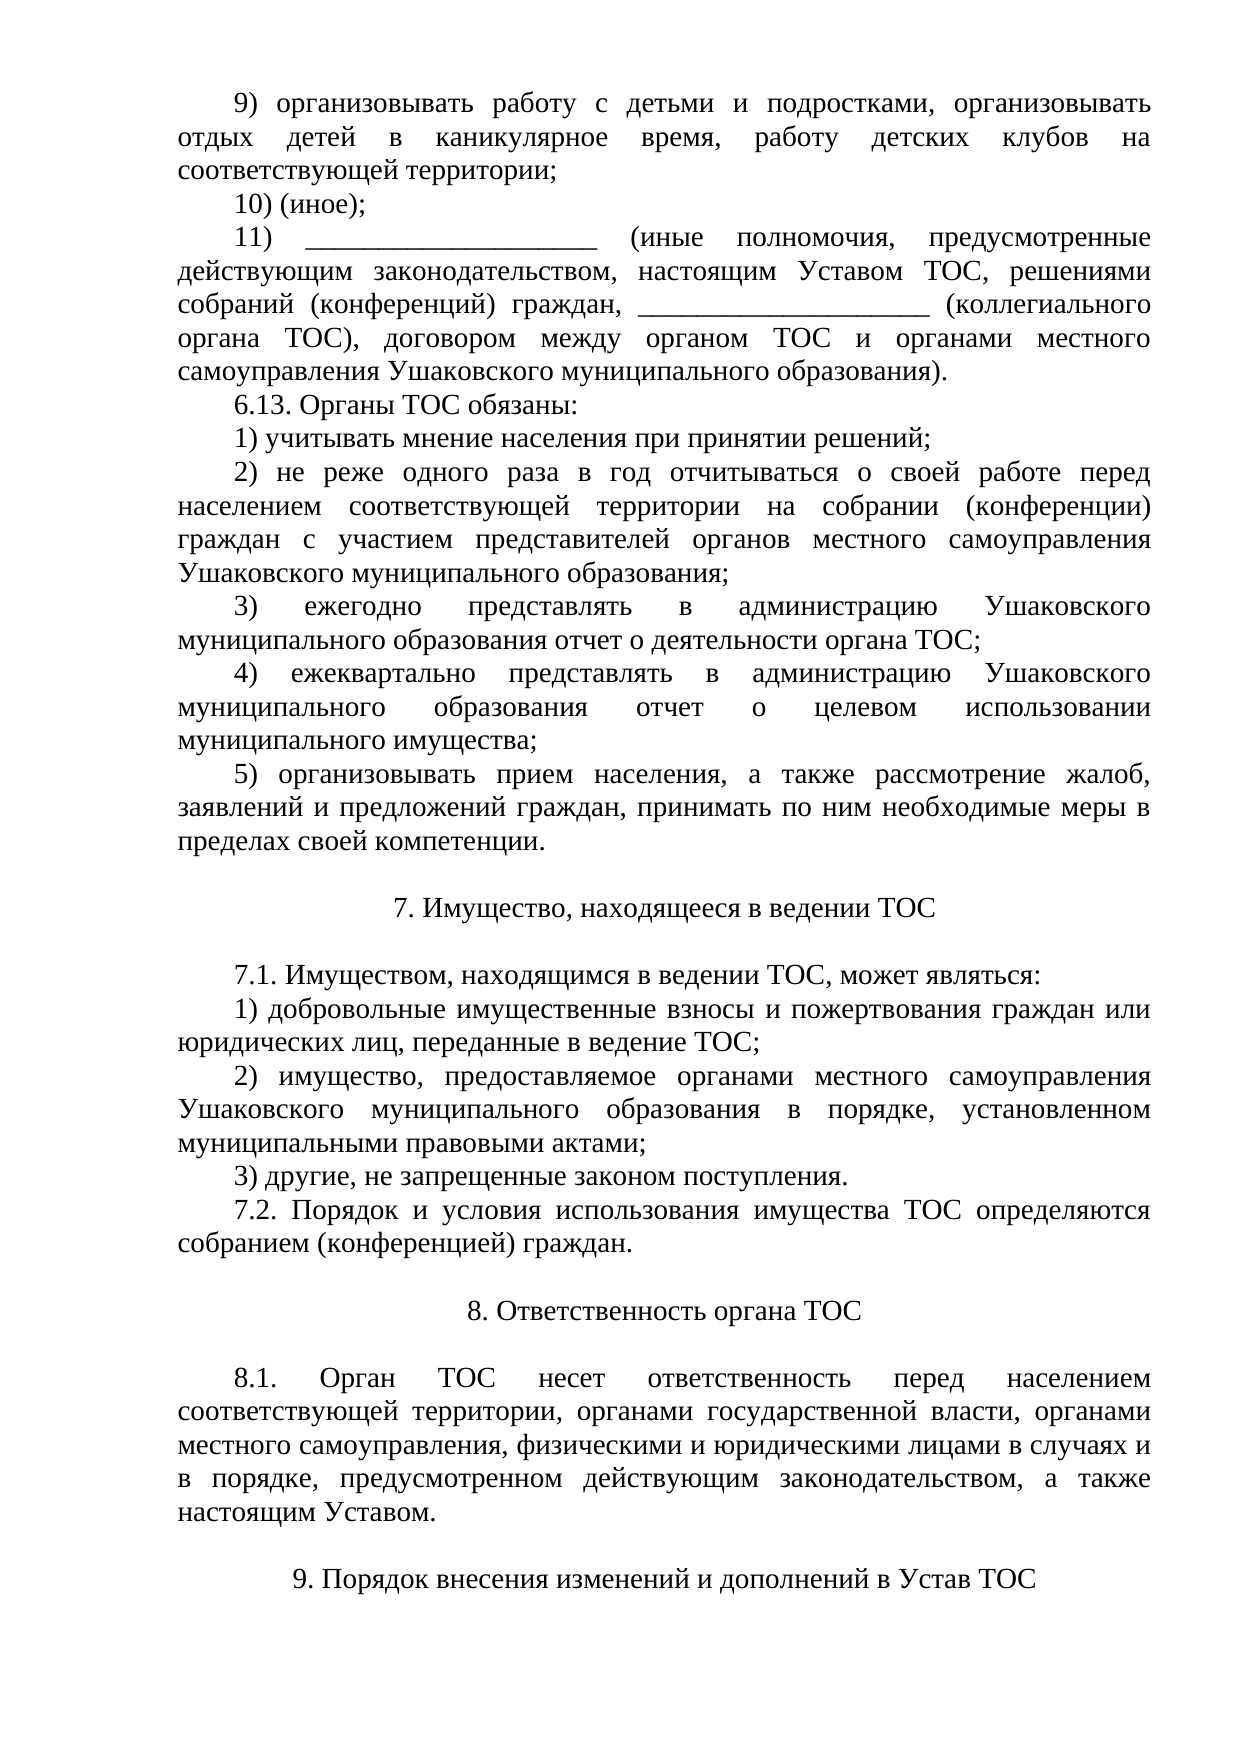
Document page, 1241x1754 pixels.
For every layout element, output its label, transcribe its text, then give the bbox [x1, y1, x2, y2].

text 1) учитывать мнение населения при принятии решений; [177, 421, 1152, 454]
text 3) ежегодно представлять в администрацию Ушаковского муниципального образования отчет о деятельности органа ТОС; [177, 588, 1152, 655]
text 10) (иное); [177, 186, 1152, 219]
text 2) имущество, предоставляемое органами местного самоуправления Ушаковского муниципального образования в порядке, установленном муниципальными правовыми актами; [177, 1058, 1152, 1158]
text 2) не реже одного раза в год отчитываться о своей работе перед населением соответствующей территории на собрании (конференции) граждан с участием представителей органов местного самоуправления Ушаковского муниципального образования; [177, 454, 1152, 588]
text 7. Имущество, находящееся в ведении ТОС [177, 890, 1152, 924]
text 11) ____________________ (иные полномочия, предусмотренные действующим законодательством, настоящим Уставом ТОС, решениями собраний (конференций) граждан, ____________________ (коллегиального органа ТОС), договором между органом ТОС и органами местного самоуправления Ушаковского муниципального образования). [177, 219, 1152, 387]
text 4) ежеквартально представлять в администрацию Ушаковского муниципального образования отчет о целевом использовании муниципального имущества; [177, 655, 1152, 756]
text 3) другие, не запрещенные законом поступления. [177, 1158, 1152, 1192]
text 8.1. Орган ТОС несет ответственность перед населением соответствующей территории, органами государственной власти, органами местного самоуправления, физическими и юридическими лицами в случаях и в порядке, предусмотренном действующим законодательством, а также настоящим Уставом. [177, 1360, 1152, 1527]
text 9. Порядок внесения изменений и дополнений в Устав ТОС [177, 1561, 1152, 1594]
text 9) организовывать работу с детьми и подростками, организовывать отдых детей в каникулярное время, работу детских клубов на соответствующей территории; [177, 85, 1152, 186]
text 7.2. Порядок и условия использования имущества ТОС определяются собранием (конференцией) граждан. [177, 1192, 1152, 1259]
text 8. Ответственность органа ТОС [177, 1293, 1152, 1326]
text 1) добровольные имущественные взносы и пожертвования граждан или юридических лиц, переданные в ведение ТОС; [177, 991, 1152, 1058]
text 7.1. Имуществом, находящимся в ведении ТОС, может являться: [177, 957, 1152, 991]
text 6.13. Органы ТОС обязаны: [177, 387, 1152, 421]
text 5) организовывать прием населения, а также рассмотрение жалоб, заявлений и предложений граждан, принимать по ним необходимые меры в пределах своей компетенции. [177, 756, 1152, 857]
